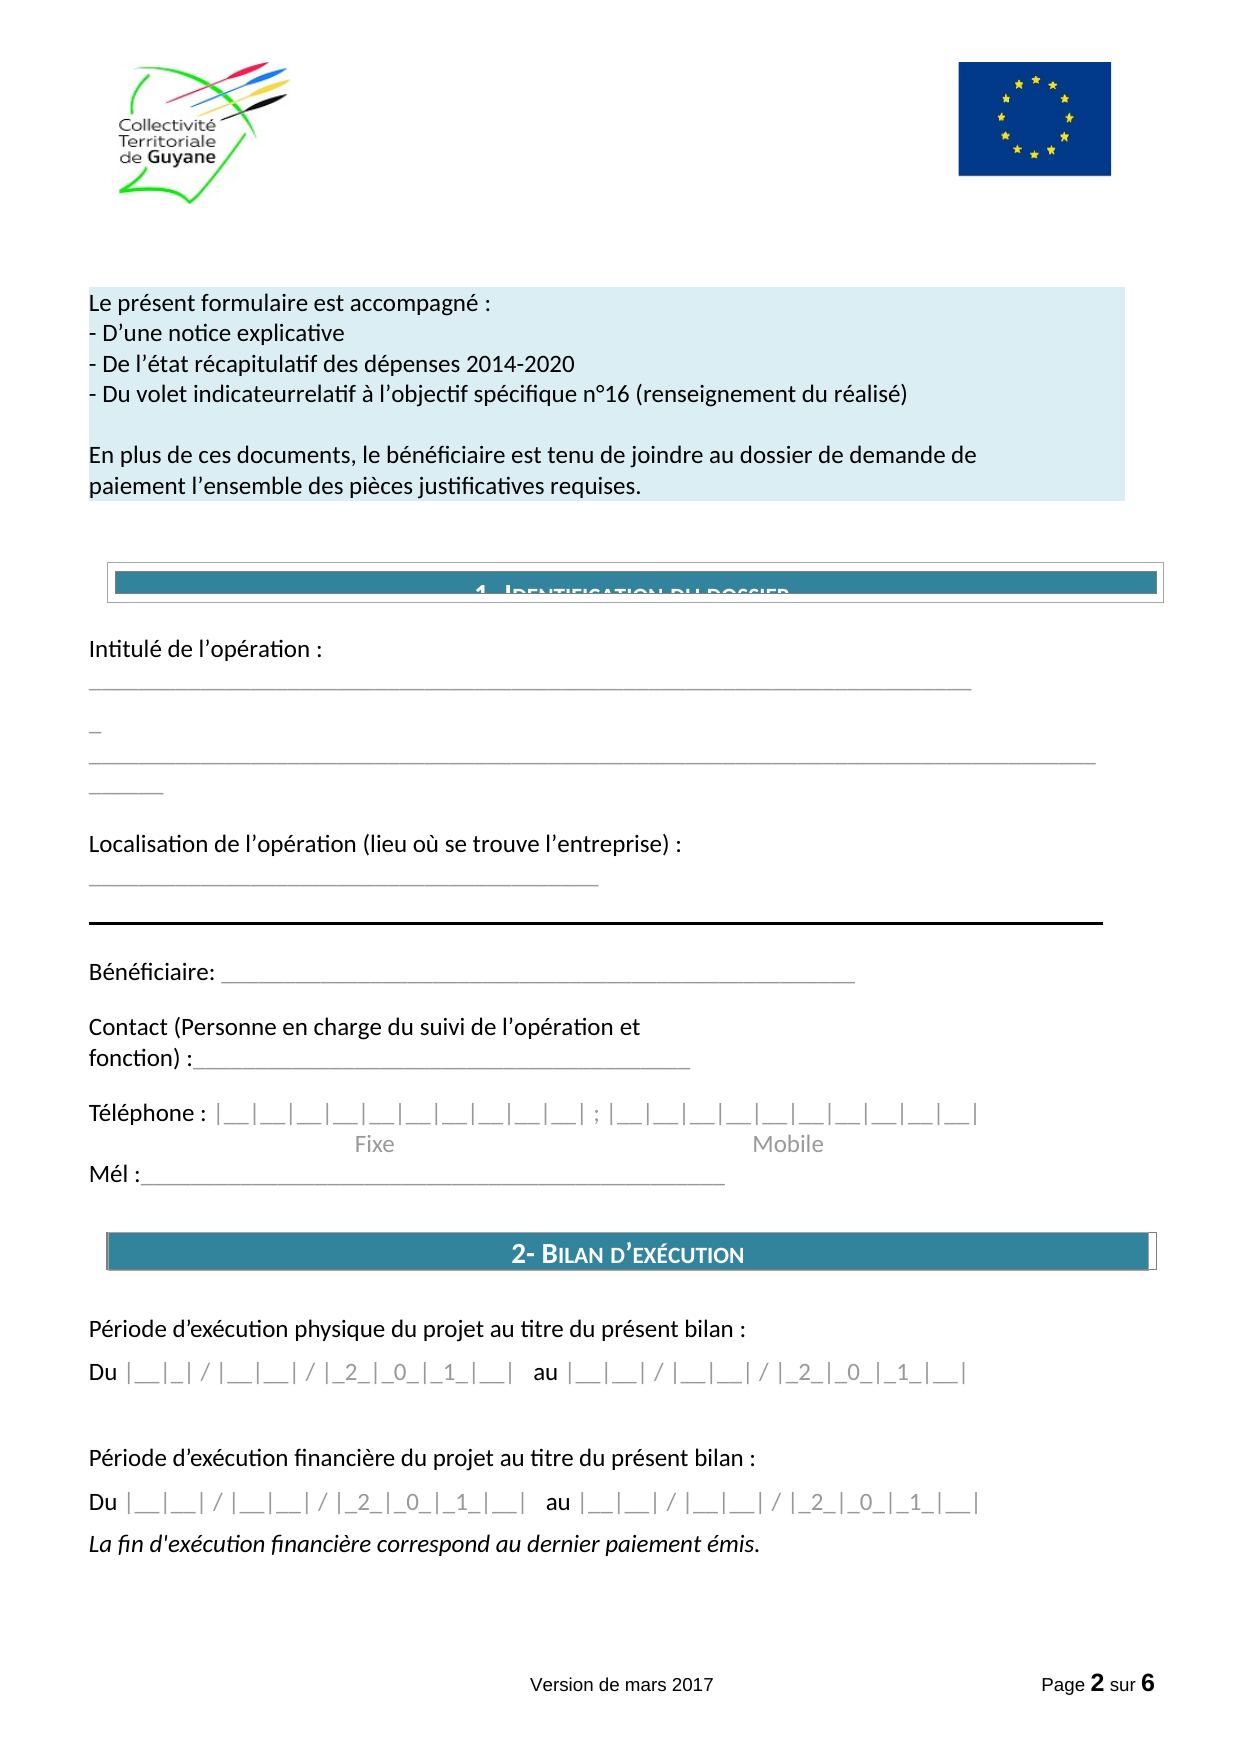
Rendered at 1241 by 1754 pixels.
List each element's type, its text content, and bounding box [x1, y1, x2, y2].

picture [118, 62, 291, 204]
text Période d’exécution physique du projet au titre du présent bilan : [89, 1313, 1104, 1344]
text Téléphone : |__|__|__|__|__|__|__|__|__|__| ; |__|__|__|__|__|__|__|__|__|__| [89, 1097, 1104, 1128]
text ________________________________________________________________________________________ [89, 707, 1103, 798]
text - D’une notice explicative [89, 317, 1125, 348]
text La fin d'exécution financière correspond au dernier paiement émis. [89, 1529, 1104, 1559]
text Intitulé de l’opération : _______________________________________________________________________ [89, 633, 1103, 694]
text - De l’état récapitulatif des dépenses 2014-2020 [89, 348, 1125, 378]
text Période d’exécution financière du projet au titre du présent bilan : [89, 1443, 1104, 1473]
text - Du volet indicateurrelatif à l’objectif spécifique n°16 (renseignement du réalisé) [89, 378, 1125, 409]
text Du |__|_| / |__|__| / |_2_|_0_|_1_|__| au |__|__| / |__|__| / |_2_|_0_|_1_|__| [89, 1357, 1104, 1387]
text Du |__|__| / |__|__| / |_2_|_0_|_1_|__| au |__|__| / |__|__| / |_2_|_0_|_1_|__| [89, 1486, 1104, 1516]
text Fixe Mobile [89, 1128, 1104, 1158]
text Le présent formulaire est accompagné : [89, 287, 1125, 317]
text Contact (Personne en charge du suivi de l’opération et fonction) :________________________________________ [89, 1011, 1104, 1072]
picture [958, 62, 1112, 193]
text Mél :_______________________________________________ [89, 1158, 1104, 1189]
text Localisation de l’opération (lieu où se trouve l’entreprise) : _________________________________________ [89, 829, 1103, 890]
text En plus de ces documents, le bénéficiaire est tenu de joindre au dossier de demande de paiement l’ensemble des pièces justificatives requises. [89, 439, 1125, 501]
text Bénéficiaire: ___________________________________________________ [89, 956, 1103, 986]
